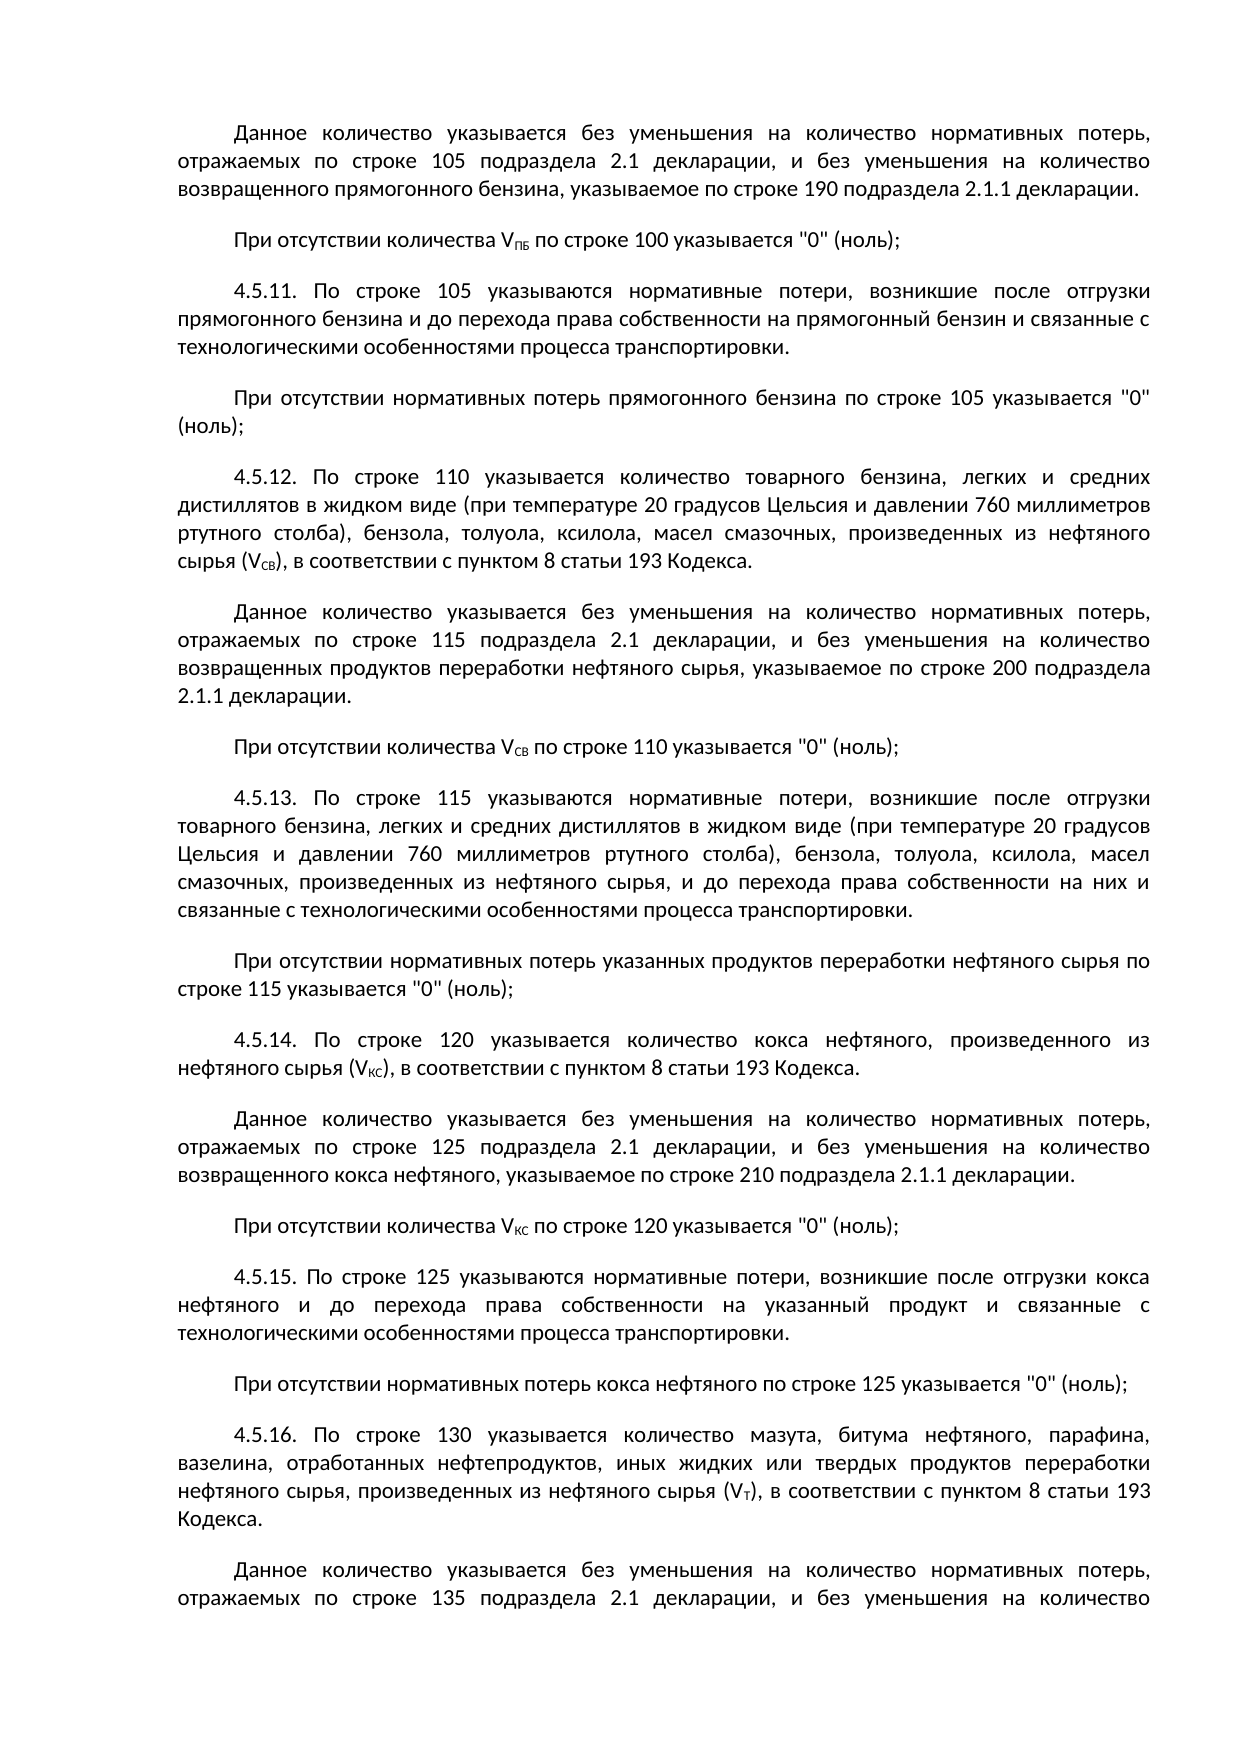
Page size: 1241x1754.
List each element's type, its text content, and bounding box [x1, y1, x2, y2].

text 4.5.11. По строке 105 указываются нормативные потери, возникшие после отгрузки прямогонного бензина и до перехода права собственности на прямогонный бензин и связанные с технологическими особенностями процесса транспортировки. [177, 276, 1152, 360]
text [177, 1555, 1152, 1611]
text 4.5.14. По строке 120 указывается количество кокса нефтяного, произведенного из нефтяного сырья (VКС), в соответствии с пунктом 8 статьи 193 Кодекса. [177, 1025, 1152, 1081]
text Данное количество указывается без уменьшения на количество нормативных потерь, отражаемых по строке 105 подраздела 2.1 декларации, и без уменьшения на количество возвращенного прямогонного бензина, указываемое по строке 190 подраздела 2.1.1 декларации. [177, 118, 1152, 202]
text При отсутствии нормативных потерь указанных продуктов переработки нефтяного сырья по строке 115 указывается "0" (ноль); [177, 946, 1152, 1002]
text При отсутствии количества VПБ по строке 100 указывается "0" (ноль); [177, 225, 1152, 253]
text 4.5.15. По строке 125 указываются нормативные потери, возникшие после отгрузки кокса нефтяного и до перехода права собственности на указанный продукт и связанные с технологическими особенностями процесса транспортировки. [177, 1262, 1152, 1346]
text Данное количество указывается без уменьшения на количество нормативных потерь, отражаемых по строке 115 подраздела 2.1 декларации, и без уменьшения на количество возвращенных продуктов переработки нефтяного сырья, указываемое по строке 200 подраздела 2.1.1 декларации. [177, 597, 1152, 709]
text 4.5.16. По строке 130 указывается количество мазута, битума нефтяного, парафина, вазелина, отработанных нефтепродуктов, иных жидких или твердых продуктов переработки нефтяного сырья, произведенных из нефтяного сырья (VТ), в соответствии с пунктом 8 статьи 193 Кодекса. [177, 1420, 1152, 1532]
text При отсутствии нормативных потерь прямогонного бензина по строке 105 указывается "0" (ноль); [177, 383, 1152, 439]
text При отсутствии количества VКС по строке 120 указывается "0" (ноль); [177, 1211, 1152, 1239]
text 4.5.13. По строке 115 указываются нормативные потери, возникшие после отгрузки товарного бензина, легких и средних дистиллятов в жидком виде (при температуре 20 градусов Цельсия и давлении 760 миллиметров ртутного столба), бензола, толуола, ксилола, масел смазочных, произведенных из нефтяного сырья, и до перехода права собственности на них и связанные с технологическими особенностями процесса транспортировки. [177, 783, 1152, 923]
text При отсутствии нормативных потерь кокса нефтяного по строке 125 указывается "0" (ноль); [177, 1369, 1152, 1397]
text 4.5.12. По строке 110 указывается количество товарного бензина, легких и средних дистиллятов в жидком виде (при температуре 20 градусов Цельсия и давлении 760 миллиметров ртутного столба), бензола, толуола, ксилола, масел смазочных, произведенных из нефтяного сырья (VСВ), в соответствии с пунктом 8 статьи 193 Кодекса. [177, 462, 1152, 574]
text Данное количество указывается без уменьшения на количество нормативных потерь, отражаемых по строке 125 подраздела 2.1 декларации, и без уменьшения на количество возвращенного кокса нефтяного, указываемое по строке 210 подраздела 2.1.1 декларации. [177, 1104, 1152, 1188]
text При отсутствии количества VСВ по строке 110 указывается "0" (ноль); [177, 732, 1152, 760]
